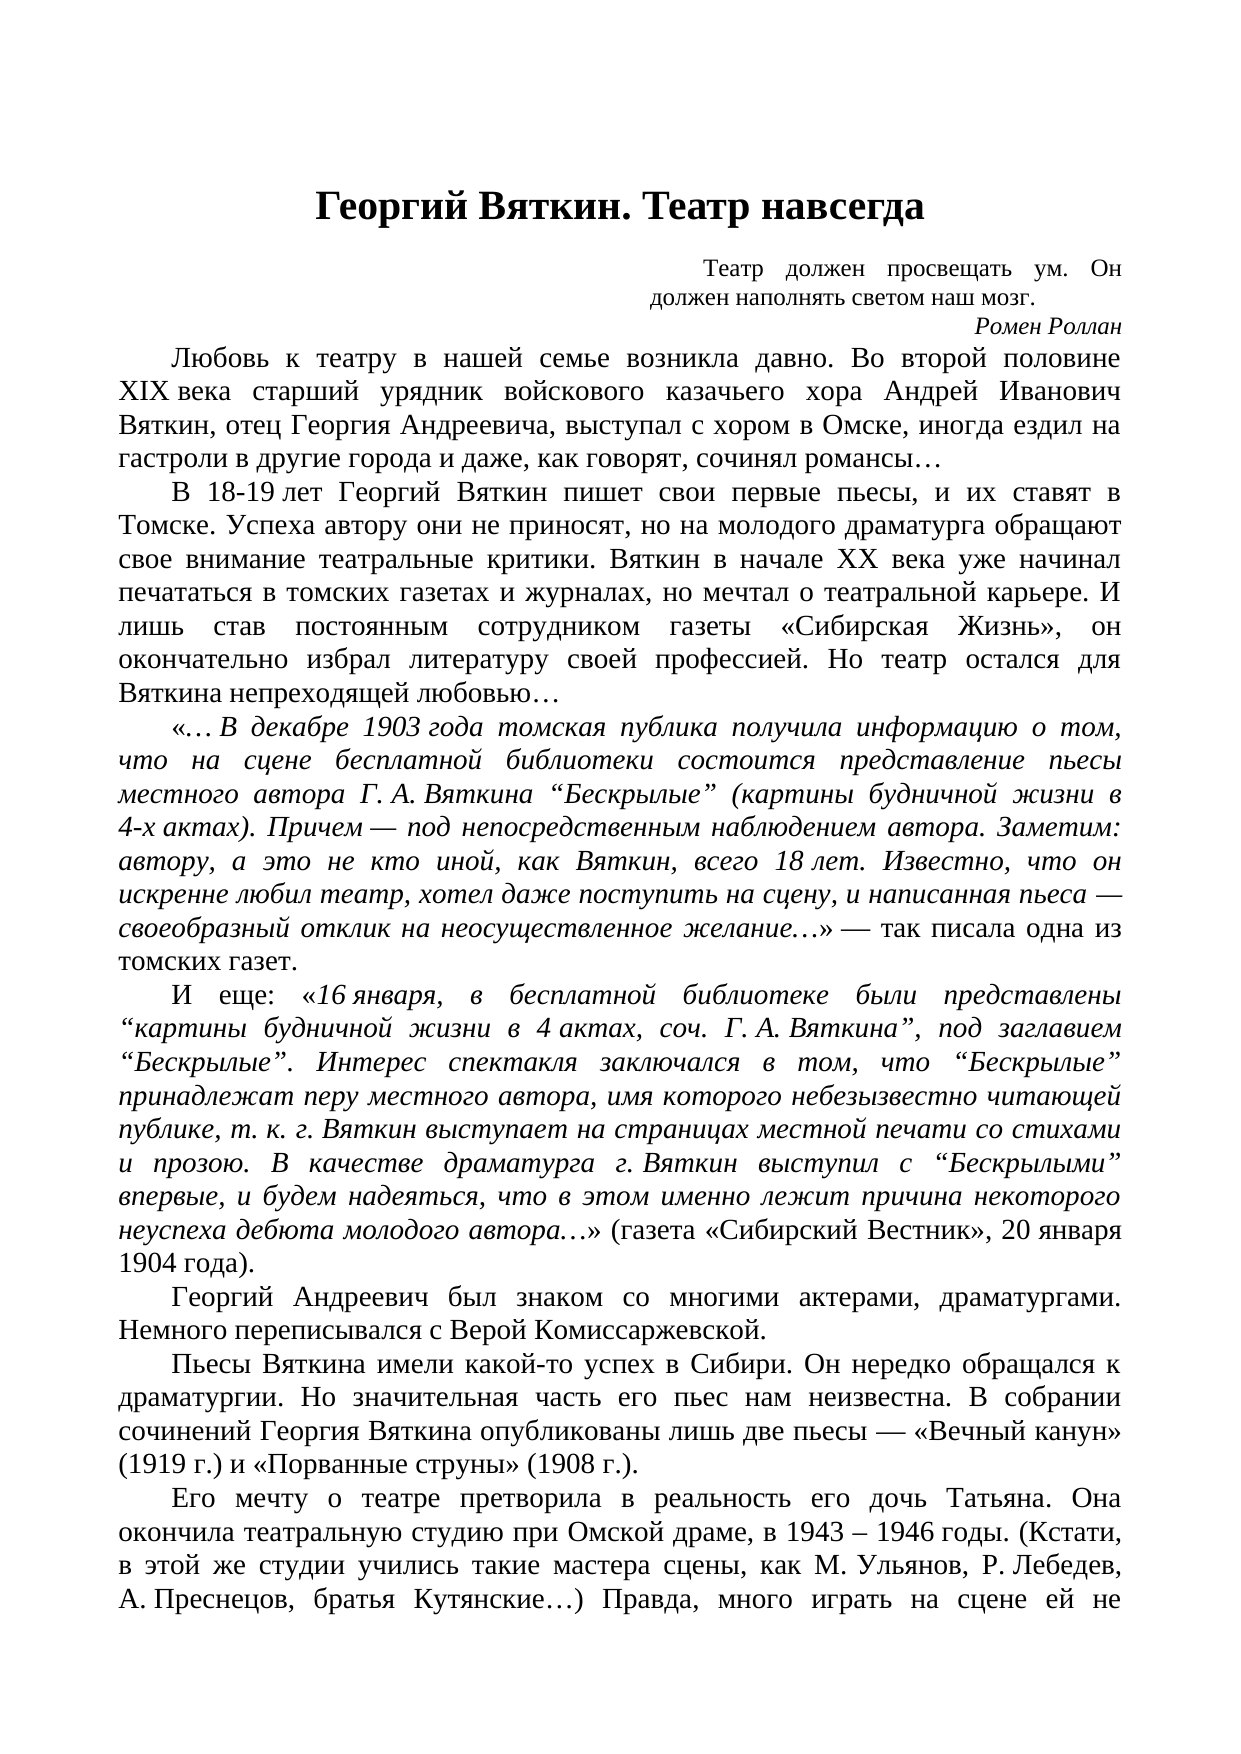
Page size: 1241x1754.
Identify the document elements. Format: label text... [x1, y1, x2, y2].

text В 18-19 лет Георгий Вяткин пишет свои первые пьесы, и их ставят в Томске. Успеха автору они не приносят, но на молодого драматурга обращают свое внимание театральные критики. Вяткин в начале ХХ века уже начинал печататься в томских газетах и журналах, но мечтал о театральной карьере. И лишь став постоянным сотрудником газеты «Сибирская Жизнь», он окончательно избрал литературу своей профессией. Но театр остался для Вяткина непреходящей любовью… [118, 474, 1122, 709]
text «… В декабре 1903 года томская публика получила информацию о том, что на сцене бесплатной библиотеки {6} состоится представление пьесы местного автора Г. А. Вяткина “Бескрылые” (картины будничной жизни в 4-х актах). Причем — под непосредственным наблюдением автора. Заметим: автору, а это не кто иной, как Вяткин, всего 18 лет. Известно, что он искренне любил театр, хотел даже поступить на сцену, и написанная пьеса — своеобразный отклик на неосуществленное желание…» — так писала одна из томских газет. [118, 709, 1122, 977]
subtitle {5} Георгий Вяткин. Театр навсегда [118, 181, 1122, 228]
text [118, 1480, 1122, 1614]
text Георгий Андреевич был знаком со многими актерами, драматургами. Немного переписывался с Верой Комиссаржевской. [118, 1279, 1122, 1346]
text Любовь к театру в нашей семье возникла давно. Во второй половине XIX века старший урядник войскового казачьего хора Андрей Иванович Вяткин, отец Георгия Андреевича, выступал с хором в Омске, иногда ездил на гастроли в другие города и даже, как говорят, сочинял романсы… [118, 340, 1122, 474]
text Ромен Роллан [650, 311, 1122, 340]
text Пьесы Вяткина имели какой-то успех в Сибири. Он нередко обращался к драматургии. Но значительная часть его пьес нам неизвестна. В собрании сочинений Георгия Вяткина опубликованы лишь две пьесы — «Вечный канун» (1919 г.) и «Порванные струны» (1908 г.). [118, 1346, 1122, 1480]
text Театр должен просвещать ум. Он должен наполнять светом наш мозг. [650, 253, 1122, 311]
text И еще: «16 января, в бесплатной библиотеке были представлены “картины будничной жизни в 4 актах, соч. Г. А. Вяткина”, под заглавием “Бескрылые”. Интерес спектакля заключался в том, что “Бескрылые” принадлежат перу местного автора, имя которого небезызвестно читающей публике, т. к. г. Вяткин выступает на страницах местной печати со стихами и прозою. В качестве драматурга г. Вяткин выступил с “Бескрылыми” впервые, и будем надеяться, что в этом именно лежит причина некоторого неуспеха дебюта молодого автора…» (газета «Сибирский Вестник», 20 января 1904 года). [118, 977, 1122, 1279]
